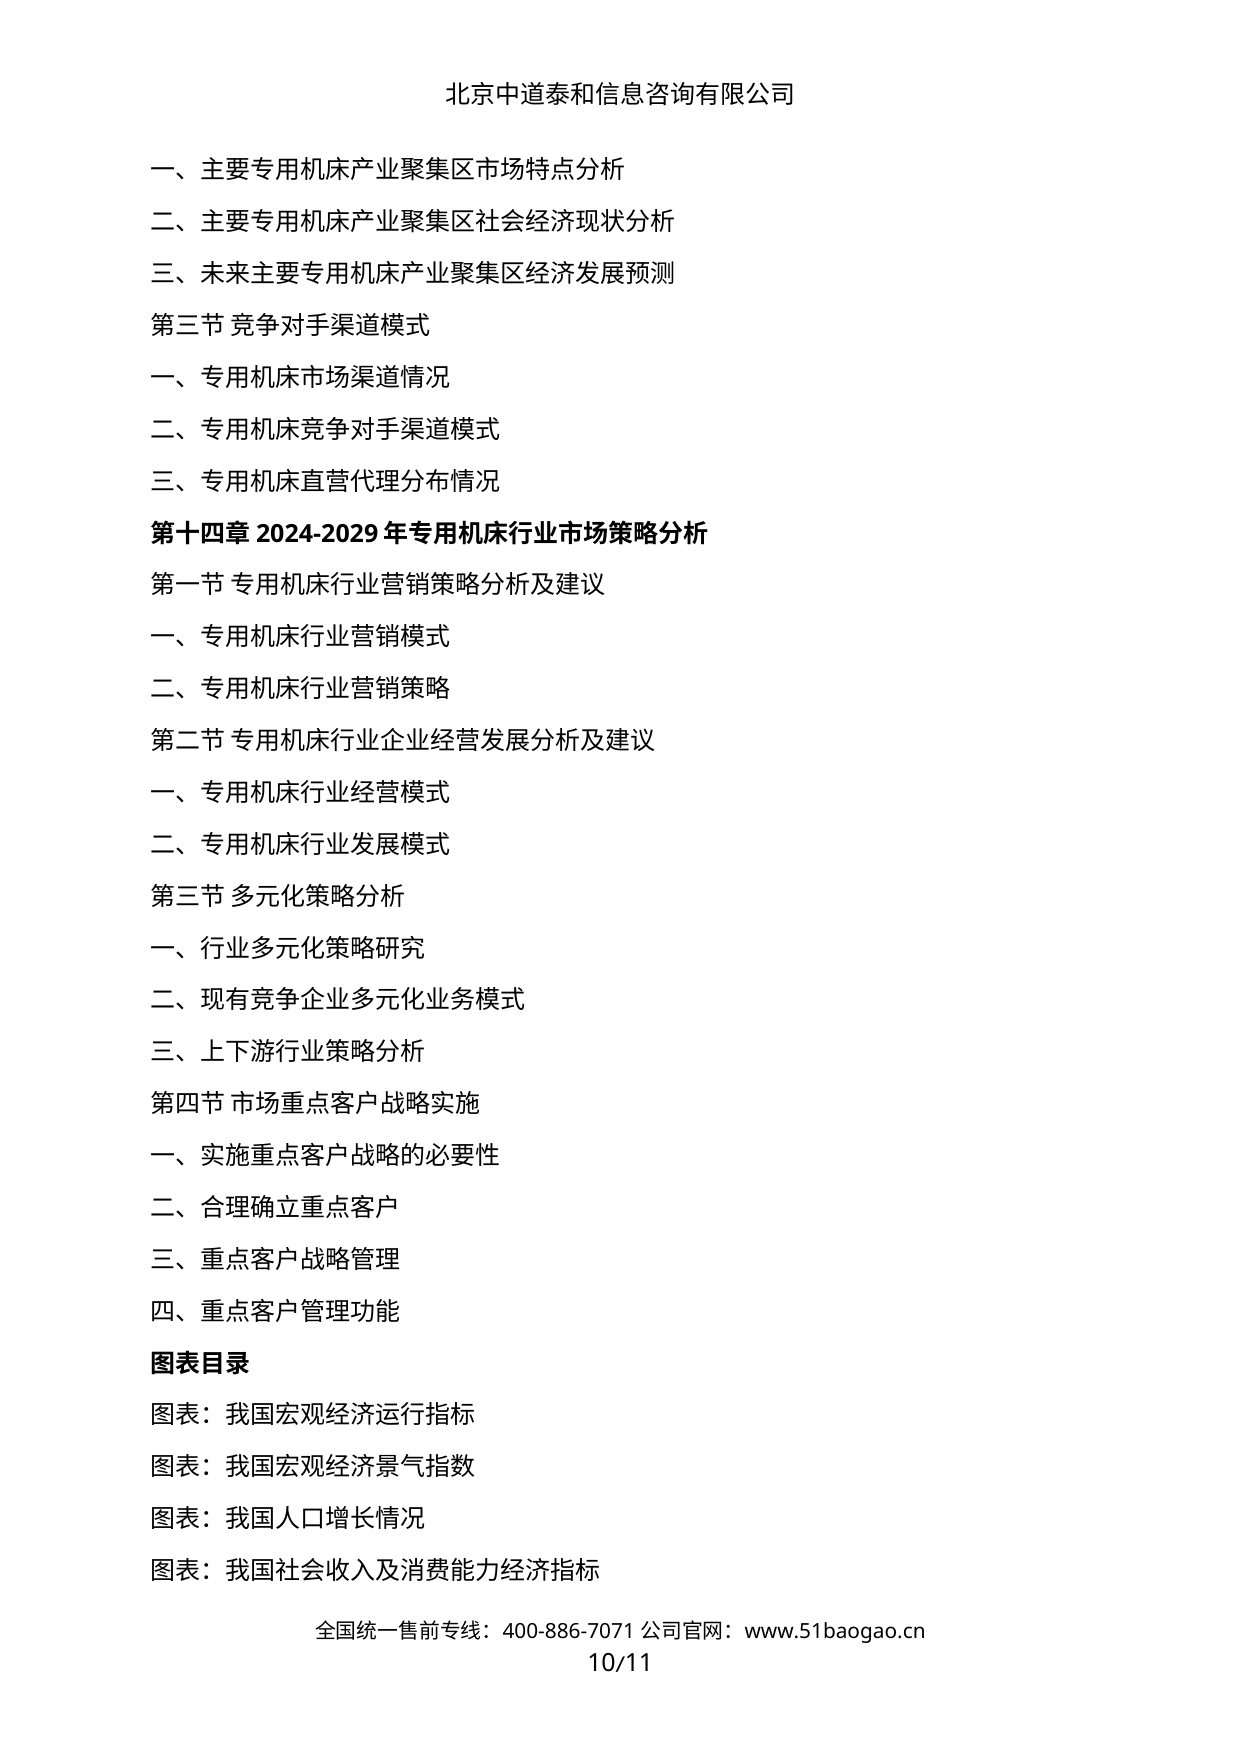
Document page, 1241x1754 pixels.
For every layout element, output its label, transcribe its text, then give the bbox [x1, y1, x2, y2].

text 图表：我国宏观经济运行指标 [150, 1395, 1090, 1431]
text 图表：我国人口增长情况 [150, 1499, 1090, 1535]
text 第一节 专用机床行业营销策略分析及建议 [150, 565, 1090, 601]
text 一、主要专用机床产业聚集区市场特点分析 [150, 150, 1090, 186]
text 一、专用机床行业营销模式 [150, 617, 1090, 653]
text 二、专用机床行业发展模式 [150, 824, 1090, 861]
text 三、重点客户战略管理 [150, 1239, 1090, 1276]
text 图表：我国社会收入及消费能力经济指标 [150, 1551, 1090, 1587]
text 二、主要专用机床产业聚集区社会经济现状分析 [150, 202, 1090, 238]
text 三、上下游行业策略分析 [150, 1032, 1090, 1068]
text 一、专用机床行业经营模式 [150, 772, 1090, 809]
text 第三节 竞争对手渠道模式 [150, 306, 1090, 342]
text 四、重点客户管理功能 [150, 1291, 1090, 1327]
text 二、专用机床行业营销策略 [150, 669, 1090, 705]
text 一、行业多元化策略研究 [150, 928, 1090, 964]
text 一、专用机床市场渠道情况 [150, 357, 1090, 394]
text 第二节 专用机床行业企业经营发展分析及建议 [150, 721, 1090, 757]
text 第三节 多元化策略分析 [150, 876, 1090, 912]
text 二、合理确立重点客户 [150, 1187, 1090, 1224]
text 三、未来主要专用机床产业聚集区经济发展预测 [150, 254, 1090, 290]
text 一、实施重点客户战略的必要性 [150, 1136, 1090, 1172]
text 图表目录 [150, 1343, 1090, 1379]
text 二、专用机床竞争对手渠道模式 [150, 409, 1090, 446]
text 三、专用机床直营代理分布情况 [150, 461, 1090, 497]
text 第十四章 2024-2029年专用机床行业市场策略分析 [150, 513, 1090, 549]
text 图表：我国宏观经济景气指数 [150, 1447, 1090, 1483]
text 第四节 市场重点客户战略实施 [150, 1084, 1090, 1120]
text 二、现有竞争企业多元化业务模式 [150, 980, 1090, 1016]
